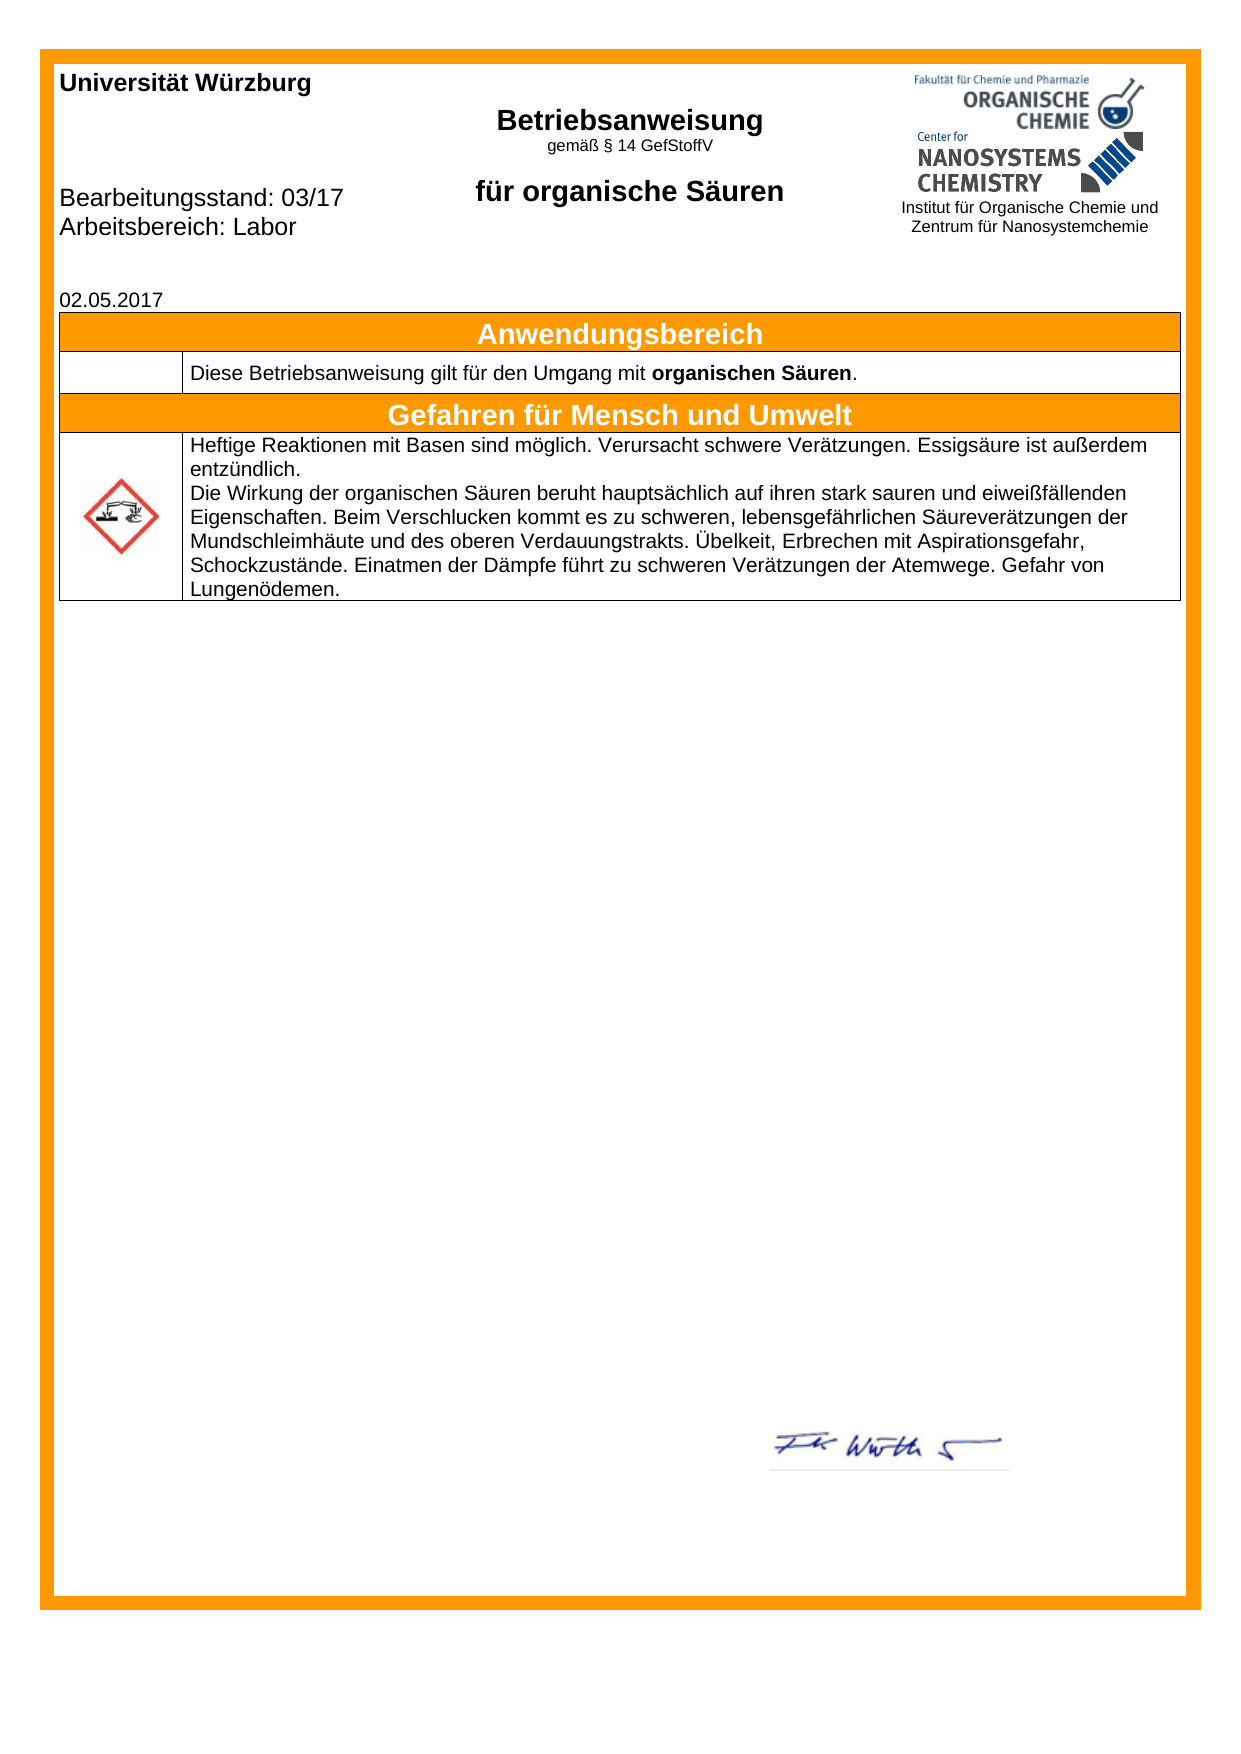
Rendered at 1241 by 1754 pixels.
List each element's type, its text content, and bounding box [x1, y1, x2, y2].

table_cell Diese Betriebsanweisung gilt für den Umgang mit organischen Säuren. [183, 352, 1180, 393]
table_cell Gefahren für Mensch und Umwelt [60, 394, 1180, 432]
text Arbeitsbereich: Labor [59, 212, 882, 240]
text Bearbeitungsstand: 03/17 [59, 183, 882, 212]
text 02.05.2017 [59, 288, 1181, 312]
table_cell [60, 433, 182, 600]
table_header Anwendungsbereich [60, 313, 1180, 351]
text Universität Würzburg [59, 64, 1181, 97]
picture [915, 75, 1145, 198]
picture [82, 478, 160, 555]
table_cell Heftige Reaktionen mit Basen sind möglich. Verursacht schwere Verätzungen. Essigsäure ist außerdem entzündlich. Die Wirkung der organischen Säuren beruht hauptsächlich auf ihren stark sauren und eiweißfällenden Eigenschaften. Beim Verschlucken kommt es zu schweren, lebensgefährlichen Säureverätzungen der Mundschleimhäute und des oberen Verdauungstrakts. Übelkeit, Erbrechen mit Aspirationsgefahr, Schockzustände. Einatmen der Dämpfe führt zu schweren Verätzungen der Atemwege. Gefahr von Lungenödemen. [183, 433, 1180, 600]
table_cell [60, 352, 182, 393]
picture [768, 1426, 1008, 1469]
